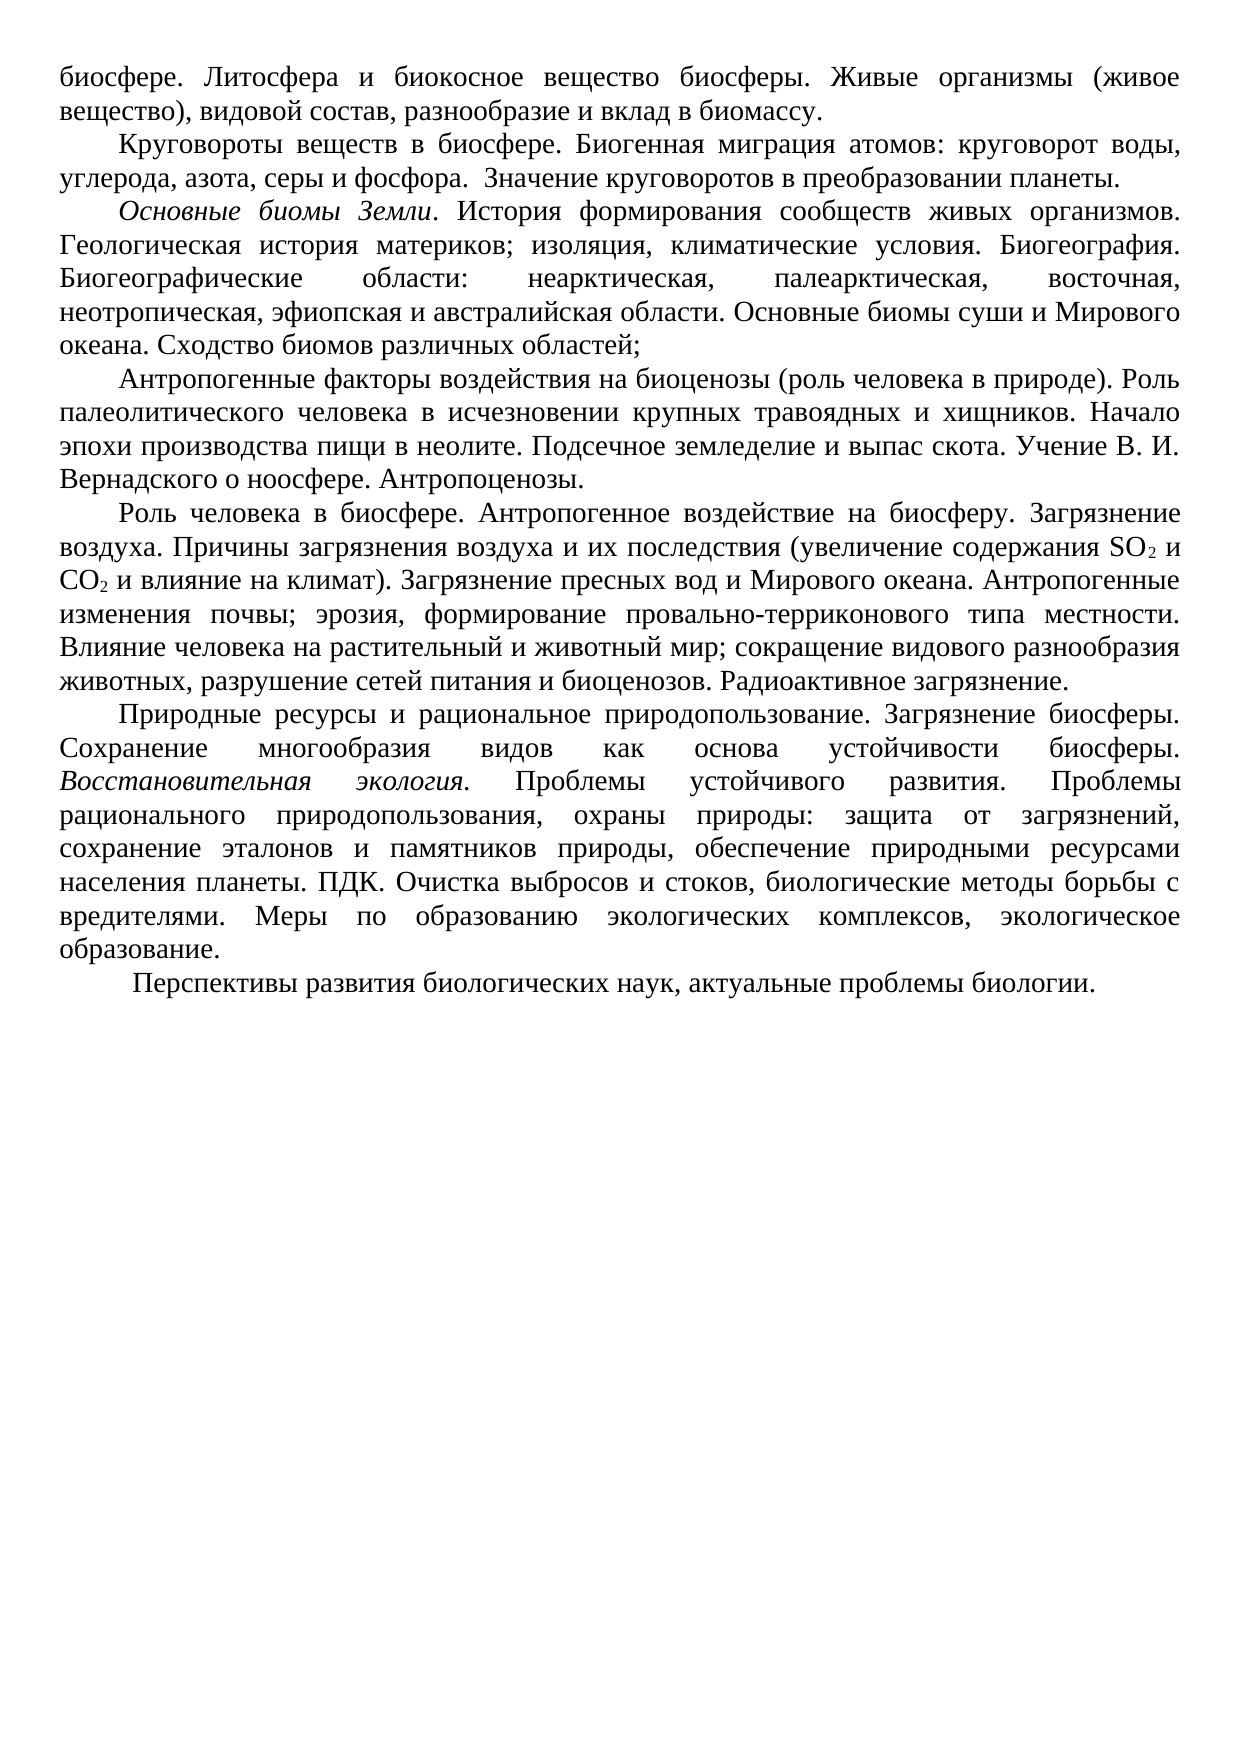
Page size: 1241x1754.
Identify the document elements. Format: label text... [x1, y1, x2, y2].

text Перспективы развития биологических наук, актуальные проблемы биологии. [59, 965, 1181, 998]
text Природные ресурсы и рациональное природопользование. Загрязнение биосферы. Сохранение многообразия видов как основа устойчивости биосферы. Восстановительная экология. Проблемы устойчивого развития. Проблемы рационального природопользования, охраны природы: защита от загрязнений, сохранение эталонов и памятников природы, обеспечение природными ресурсами населения планеты. ПДК. Очистка выбросов и стоков, биологические методы борьбы с вредителями. Меры по образованию экологических комплексов, экологическое образование. [59, 696, 1181, 965]
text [59, 59, 1181, 126]
text Основные биомы Земли. История формирования сообществ живых организмов. Геологическая история материков; изоляция, климатические условия. Биогеография. Биогеографические области: неарктическая, палеарктическая, восточная, неотропическая, эфиопская и австралийская области. Основные биомы суши и Мирового океана. Сходство биомов различных областей; [59, 193, 1181, 361]
text Роль человека в биосфере. Антропогенное воздействие на биосферу. Загрязнение воздуха. Причины загрязнения воздуха и их последствия (увеличение содержания SO2 и CO2 и влияние на климат). Загрязнение пресных вод и Мирового океана. Антропогенные изменения почвы; эрозия, формирование провально-терриконового типа местности. Влияние человека на растительный и животный мир; сокращение видового разнообразия животных, разрушение сетей питания и биоценозов. Радиоактивное загрязнение. [59, 495, 1181, 696]
text Антропогенные факторы воздействия на биоценозы (роль человека в природе). Роль палеолитического человека в исчезновении крупных травоядных и хищников. Начало эпохи производства пищи в неолите. Подсечное земледелие и выпас скота. Учение В. И. Вернадского о ноосфере. Антропоценозы. [59, 361, 1181, 495]
text Круговороты веществ в биосфере. Биогенная миграция атомов: круговорот воды, углерода, азота, серы и фосфора. Значение круговоротов в преобразовании планеты. [59, 126, 1181, 193]
